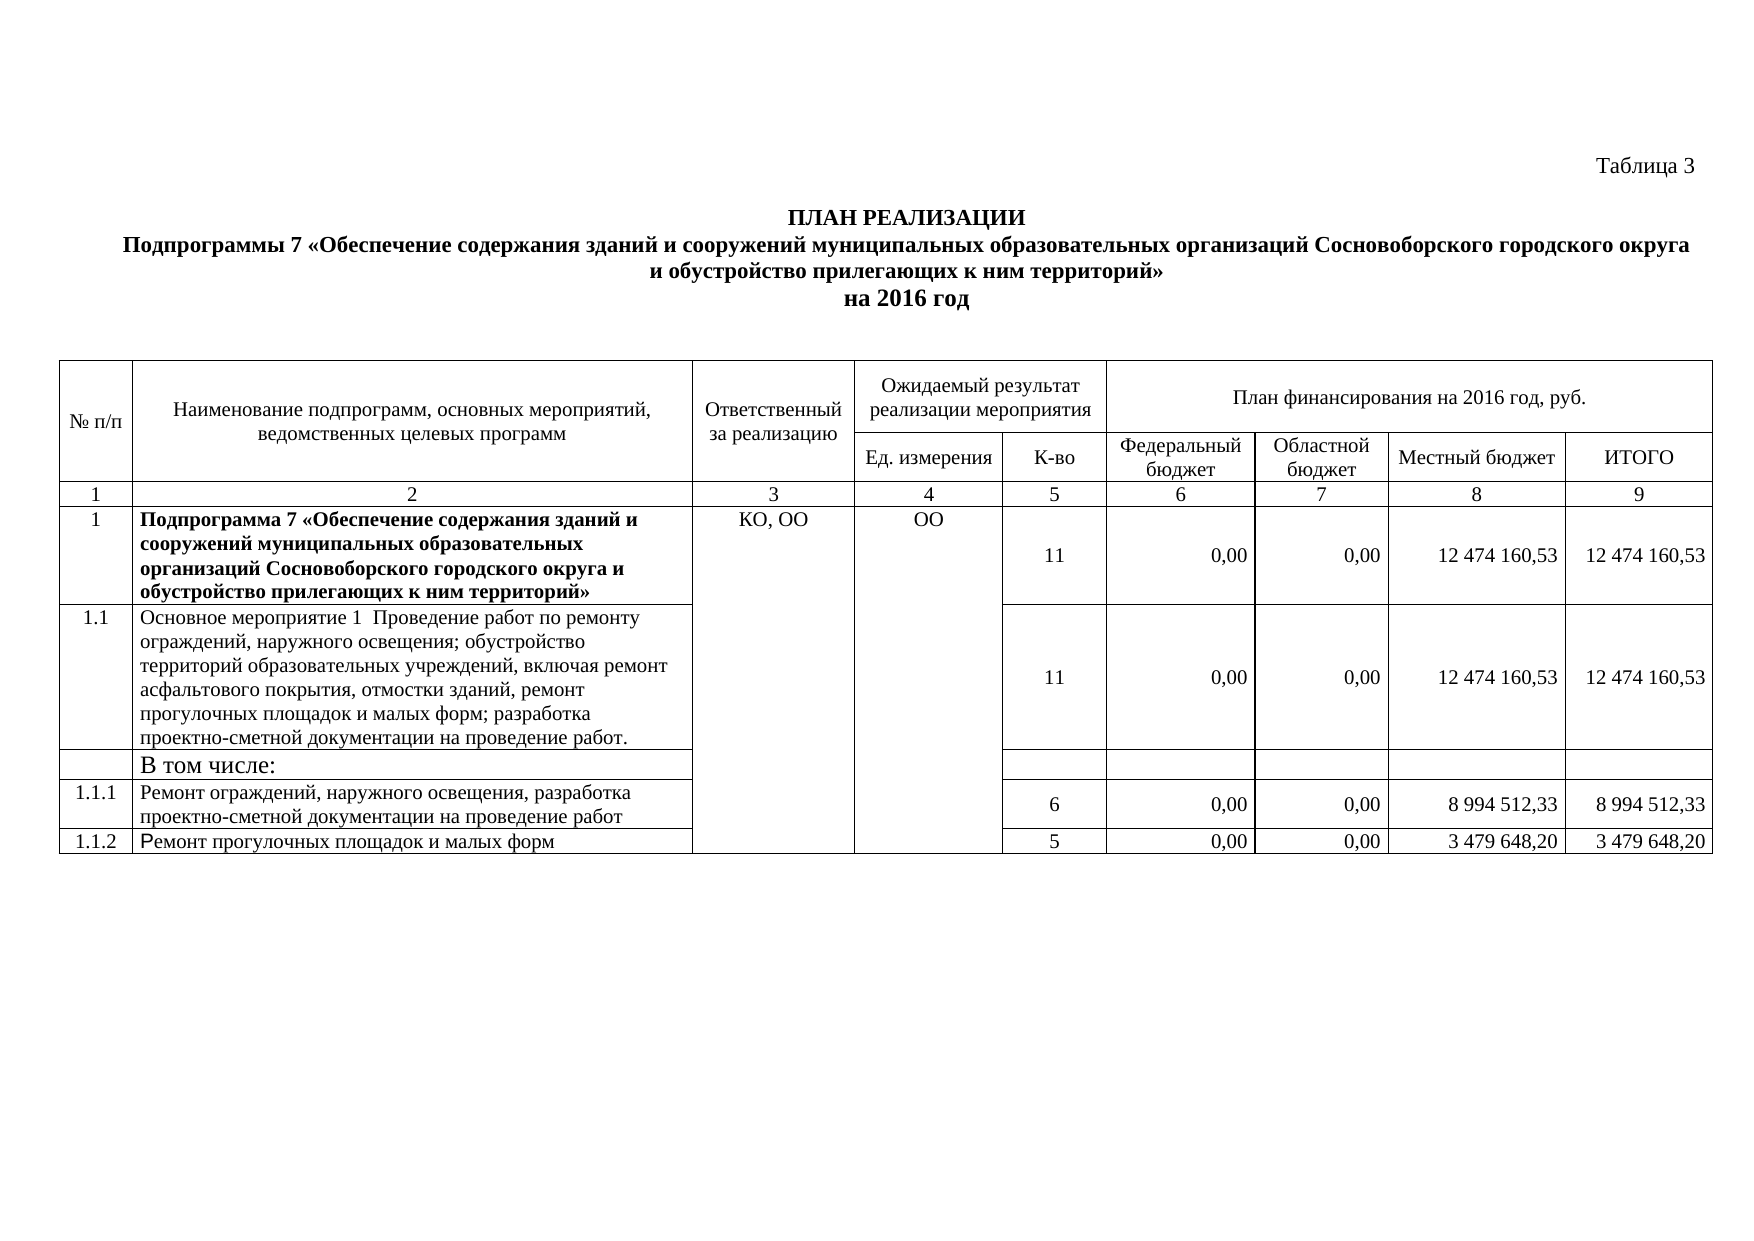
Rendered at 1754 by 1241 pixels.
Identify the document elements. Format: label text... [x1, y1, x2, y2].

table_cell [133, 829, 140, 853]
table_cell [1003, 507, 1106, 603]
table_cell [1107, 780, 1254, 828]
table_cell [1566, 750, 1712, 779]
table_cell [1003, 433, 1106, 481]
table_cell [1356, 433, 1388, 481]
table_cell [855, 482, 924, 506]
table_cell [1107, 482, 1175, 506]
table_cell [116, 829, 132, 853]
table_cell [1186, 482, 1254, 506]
text ПЛАН РЕАЛИЗАЦИИ [118, 204, 1695, 231]
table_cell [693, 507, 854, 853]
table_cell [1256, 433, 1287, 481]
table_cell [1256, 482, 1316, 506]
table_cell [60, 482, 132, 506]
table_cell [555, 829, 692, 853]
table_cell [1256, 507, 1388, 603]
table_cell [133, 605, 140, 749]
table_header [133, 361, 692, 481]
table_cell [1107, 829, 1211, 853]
text Таблица 3 [118, 152, 1695, 178]
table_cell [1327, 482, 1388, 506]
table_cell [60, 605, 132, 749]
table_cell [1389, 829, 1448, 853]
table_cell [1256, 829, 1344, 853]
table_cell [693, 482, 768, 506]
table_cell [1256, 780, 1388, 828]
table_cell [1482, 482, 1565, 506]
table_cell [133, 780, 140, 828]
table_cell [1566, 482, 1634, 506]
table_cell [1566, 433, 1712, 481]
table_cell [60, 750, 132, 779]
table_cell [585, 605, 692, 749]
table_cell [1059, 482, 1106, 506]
text Подпрограммы 7 «Обеспечение содержания зданий и сооружений муниципальных образовательных организаций Сосновоборского городского округа и обустройство прилегающих к ним территорий» [118, 231, 1695, 283]
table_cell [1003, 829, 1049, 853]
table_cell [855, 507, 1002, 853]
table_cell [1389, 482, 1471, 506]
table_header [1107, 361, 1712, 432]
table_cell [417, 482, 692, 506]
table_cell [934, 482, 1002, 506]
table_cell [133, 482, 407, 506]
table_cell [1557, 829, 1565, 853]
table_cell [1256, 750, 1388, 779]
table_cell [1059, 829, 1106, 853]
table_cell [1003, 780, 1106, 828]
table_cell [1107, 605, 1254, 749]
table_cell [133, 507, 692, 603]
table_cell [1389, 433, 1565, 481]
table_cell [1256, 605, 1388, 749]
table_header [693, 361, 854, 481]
text на 2016 год [118, 283, 1695, 312]
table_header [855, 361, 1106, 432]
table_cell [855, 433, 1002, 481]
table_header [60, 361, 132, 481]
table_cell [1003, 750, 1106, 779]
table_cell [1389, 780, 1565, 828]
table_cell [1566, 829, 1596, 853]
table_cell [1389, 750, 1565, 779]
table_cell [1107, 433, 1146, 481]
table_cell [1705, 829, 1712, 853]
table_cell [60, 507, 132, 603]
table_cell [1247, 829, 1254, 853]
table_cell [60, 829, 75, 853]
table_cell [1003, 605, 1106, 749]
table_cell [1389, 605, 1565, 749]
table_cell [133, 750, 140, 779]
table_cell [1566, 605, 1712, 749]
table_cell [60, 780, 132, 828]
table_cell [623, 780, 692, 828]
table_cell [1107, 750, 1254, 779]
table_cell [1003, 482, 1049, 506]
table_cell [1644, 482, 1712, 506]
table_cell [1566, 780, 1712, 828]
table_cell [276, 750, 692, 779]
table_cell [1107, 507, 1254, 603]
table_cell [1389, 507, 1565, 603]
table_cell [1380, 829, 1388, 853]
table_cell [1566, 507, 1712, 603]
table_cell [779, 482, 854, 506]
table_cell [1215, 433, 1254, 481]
